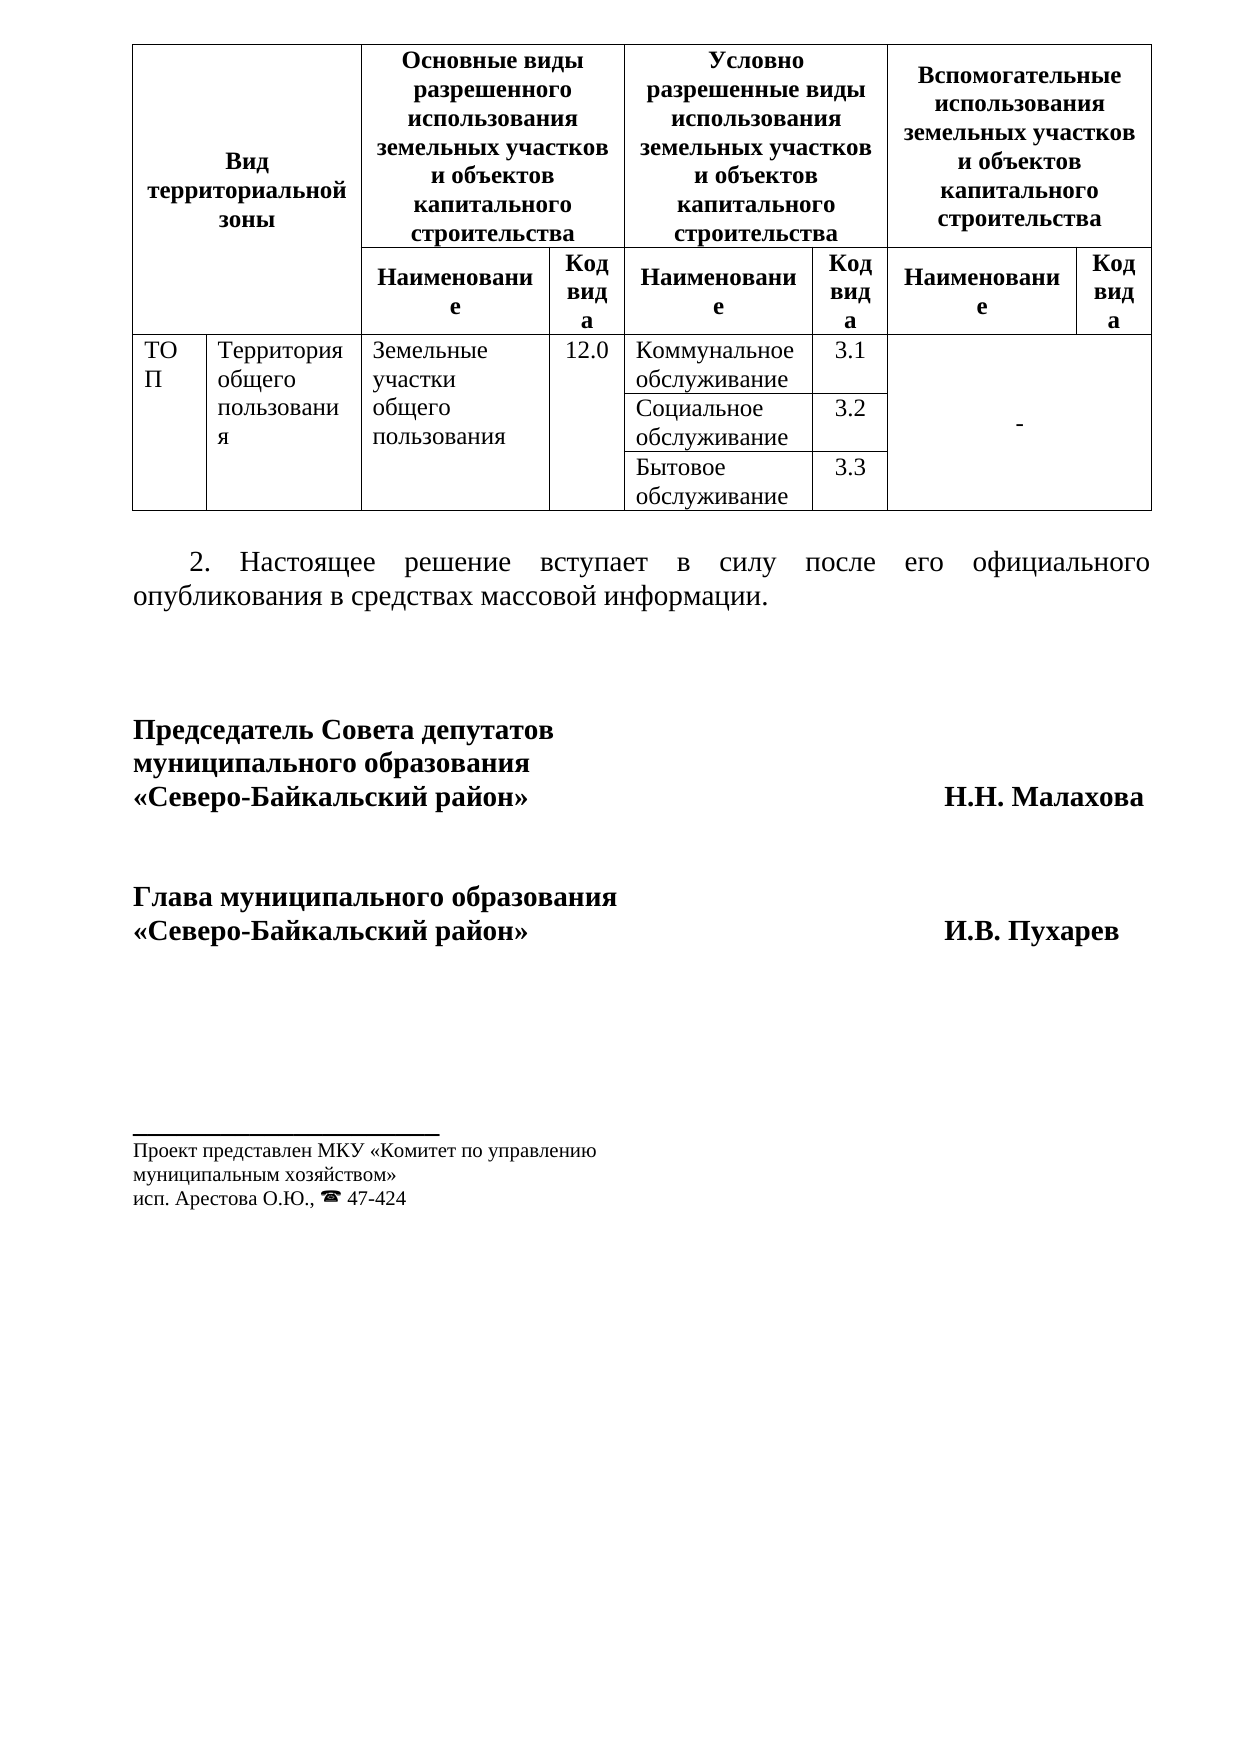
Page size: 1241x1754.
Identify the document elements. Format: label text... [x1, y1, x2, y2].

text 2. Настоящее решение вступает в силу после его официального опубликования в средствах массовой информации. [133, 544, 1152, 611]
table_cell Коммунальное обслуживание [625, 335, 812, 392]
table_cell Земельные участки общего пользования [362, 335, 549, 509]
text исп. Арестова О.Ю., 47-424 [133, 1186, 1152, 1210]
table_cell Наименование [362, 248, 549, 334]
table_cell 3.1 [813, 335, 887, 392]
table_cell Наименование [625, 248, 812, 334]
table_cell Код вида [1077, 248, 1151, 334]
table_cell Код вида [550, 248, 624, 334]
table_cell Территория общего пользования [207, 335, 361, 509]
text муниципальным хозяйством» [133, 1162, 1152, 1186]
text «Северо-Байкальский район» И.В. Пухарев [133, 913, 1152, 947]
table_cell 3.2 [813, 394, 887, 451]
table_cell ТОП [133, 335, 206, 509]
text муниципального образования [133, 745, 1152, 779]
table_header Основные виды разрешенного использования земельных участков и объектов капитального строительства [362, 45, 624, 247]
table_cell Код вида [813, 248, 887, 334]
table_cell - [888, 335, 1151, 509]
table_header Условно разрешенные виды использования земельных участков и объектов капитального строительства [625, 45, 887, 247]
text «Северо-Байкальский район» Н.Н. Малахова [133, 779, 1152, 812]
table_cell 3.3 [813, 452, 887, 509]
table_header Вид территориальной зоны [133, 45, 361, 334]
text Проект представлен МКУ «Комитет по управлению [133, 1138, 1152, 1162]
text _____________________ [133, 1105, 1152, 1138]
table_cell Социальное обслуживание [625, 394, 812, 451]
table_cell Бытовое обслуживание [625, 452, 812, 509]
text Председатель Совета депутатов [133, 712, 1152, 745]
table_cell 12.0 [550, 335, 624, 509]
text Глава муниципального образования [133, 879, 1152, 913]
table_header Вспомогательные использования земельных участков и объектов капитального строительства [888, 45, 1151, 247]
table_cell Наименование [888, 248, 1076, 334]
